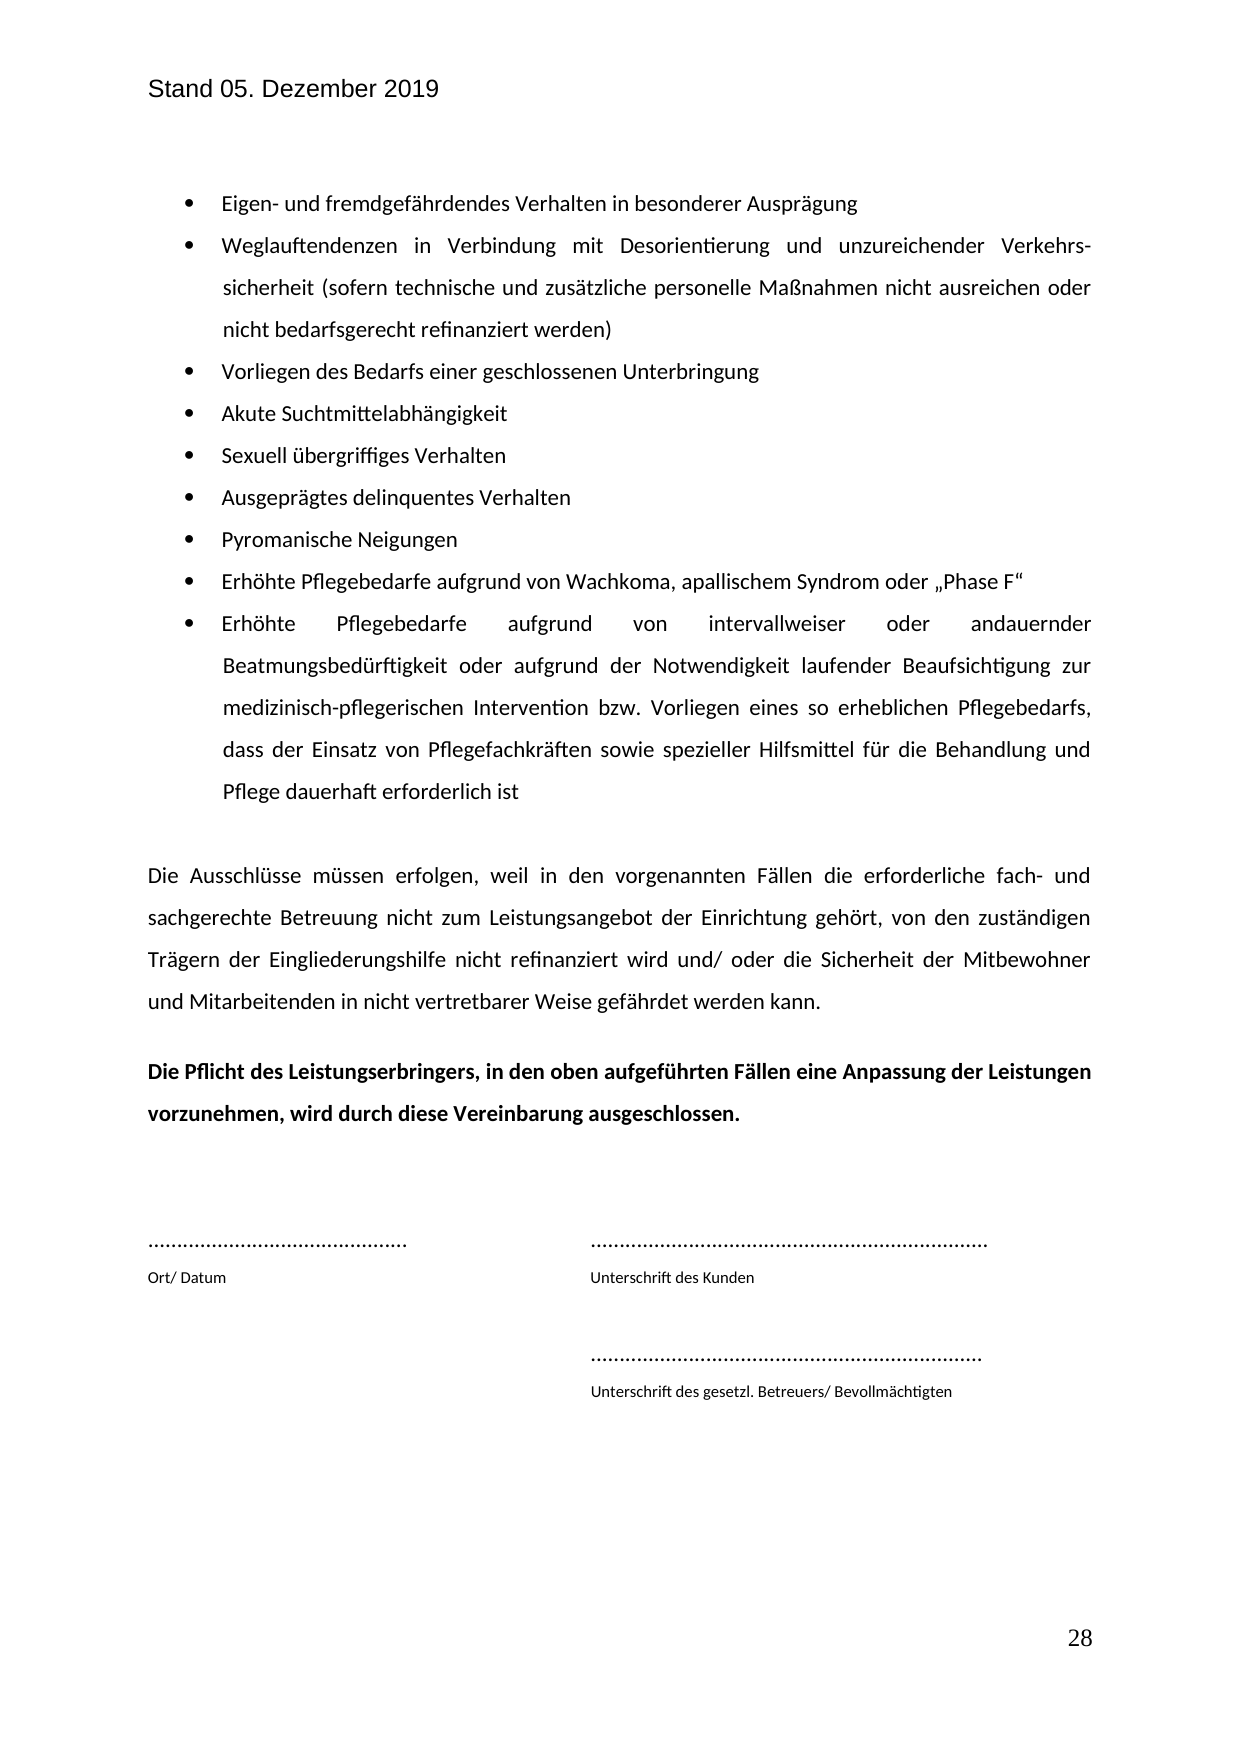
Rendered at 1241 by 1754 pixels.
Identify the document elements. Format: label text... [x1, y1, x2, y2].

list Akute Suchtmittelabhängigkeit [185, 399, 1093, 427]
list Sexuell übergriffiges Verhalten [185, 441, 1093, 469]
text Die Pflicht des Leistungserbringers, in den oben aufgeführten Fällen eine Anpassung der Leistungen vorzunehmen, wird durch diese Vereinbarung ausgeschlossen. [148, 1057, 1093, 1127]
text Unterschrift des gesetzl. Betreuers/ Bevollmächtigten [148, 1381, 1093, 1402]
list Erhöhte Pflegebedarfe aufgrund von Wachkoma, apallischem Syndrom oder „Phase F“ [185, 567, 1093, 595]
text Die Ausschlüsse müssen erfolgen, weil in den vorgenannten Fällen die erforderliche fach- und sachgerechte Betreuung nicht zum Leistungsangebot der Einrichtung gehört, von den zuständigen Trägern der Eingliederungshilfe nicht refinanziert wird und/ oder die Sicherheit der Mitbewohner und Mitarbeitenden in nicht vertretbarer Weise gefährdet werden kann. [148, 861, 1093, 1015]
list Ausgeprägtes delinquentes Verhalten [185, 483, 1093, 511]
list Eigen- und fremdgefährdendes Verhalten in besonderer Ausprägung [185, 189, 1093, 218]
list Pyromanische Neigungen [185, 525, 1093, 553]
list Erhöhte Pflegebedarfe aufgrund von intervallweiser oder andauernder Beatmungsbedürftigkeit oder aufgrund der Notwendigkeit laufender Beaufsichtigung zur medizinisch-pflegerischen Intervention bzw. Vorliegen eines so erheblichen Pflegebedarfs, dass der Einsatz von Pflegefachkräften sowie spezieller Hilfsmittel für die Behandlung und Pflege dauerhaft erforderlich ist [185, 609, 1093, 805]
text Ort/ Datum Unterschrift des Kunden [148, 1267, 1093, 1287]
text .................................................................... [148, 1339, 1093, 1367]
list Weglauftendenzen in Verbindung mit Desorientierung und unzureichender Verkehrs-sicherheit (sofern technische und zusätzliche personelle Maßnahmen nicht ausreichen oder nicht bedarfsgerecht refinanziert werden) [185, 232, 1093, 343]
list Vorliegen des Bedarfs einer geschlossenen Unterbringung [185, 357, 1093, 386]
text ............................................. ..................................................................... [148, 1225, 1093, 1253]
